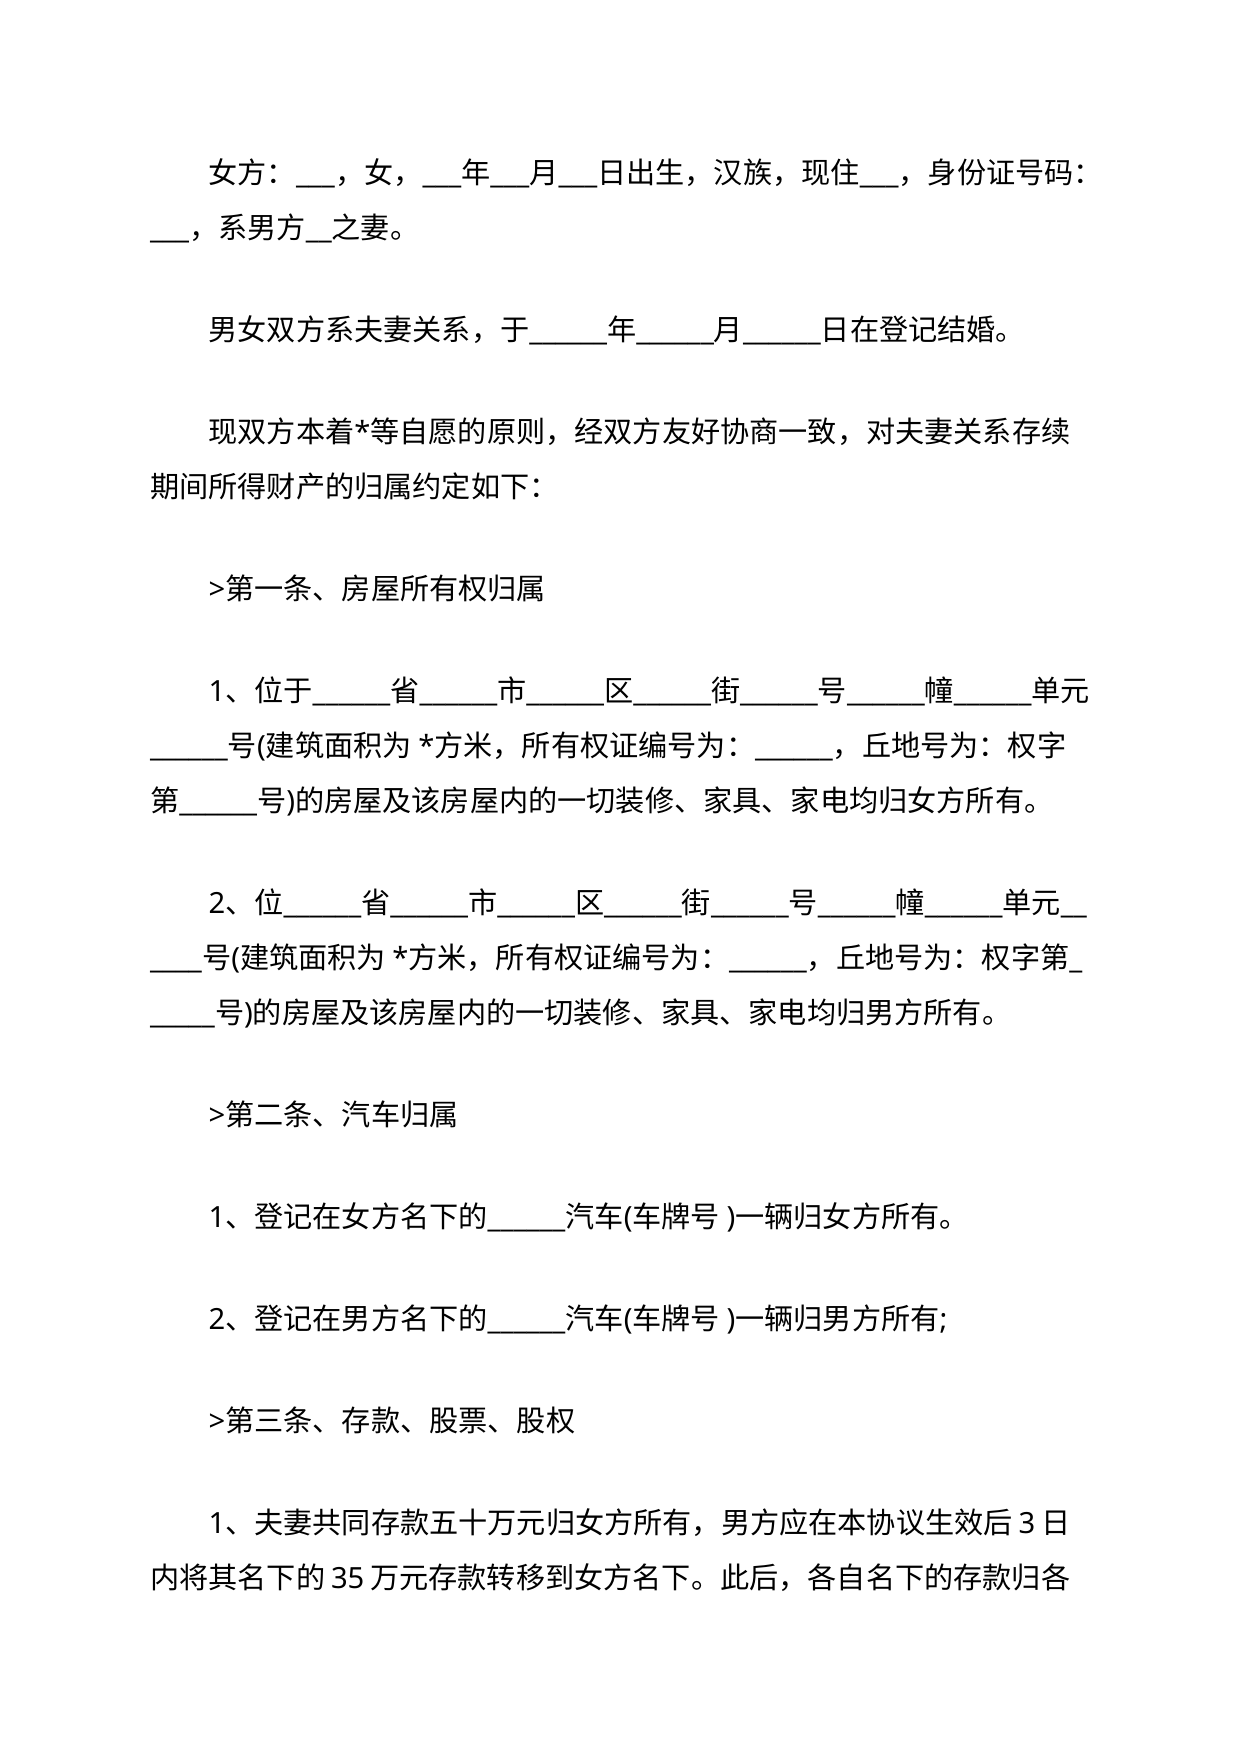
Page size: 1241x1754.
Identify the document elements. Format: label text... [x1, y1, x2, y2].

text 1、位于______省______市______区______街______号______幢______单元______号(建筑面积为 *方米，所有权证编号为：______，丘地号为：权字第______号)的房屋及该房屋内的一切装修、家具、家电均归女方所有。 [150, 668, 1090, 820]
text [150, 1499, 1090, 1597]
text 女方：___，女，___年___月___日出生，汉族，现住___，身份证号码：___，系男方__之妻。 [150, 150, 1090, 247]
text 1、登记在女方名下的______汽车(车牌号 )一辆归女方所有。 [150, 1194, 1090, 1236]
text >第一条、房屋所有权归属 [150, 566, 1090, 608]
text 2、登记在男方名下的______汽车(车牌号 )一辆归男方所有; [150, 1296, 1090, 1338]
text 现双方本着*等自愿的原则，经双方友好协商一致，对夫妻关系存续期间所得财产的归属约定如下： [150, 409, 1090, 506]
text 2、位______省______市______区______街______号______幢______单元______号(建筑面积为 *方米，所有权证编号为：______，丘地号为：权字第______号)的房屋及该房屋内的一切装修、家具、家电均归男方所有。 [150, 880, 1090, 1032]
text >第二条、汽车归属 [150, 1092, 1090, 1134]
text 男女双方系夫妻关系，于______年______月______日在登记结婚。 [150, 307, 1090, 349]
text >第三条、存款、股票、股权 [150, 1398, 1090, 1440]
